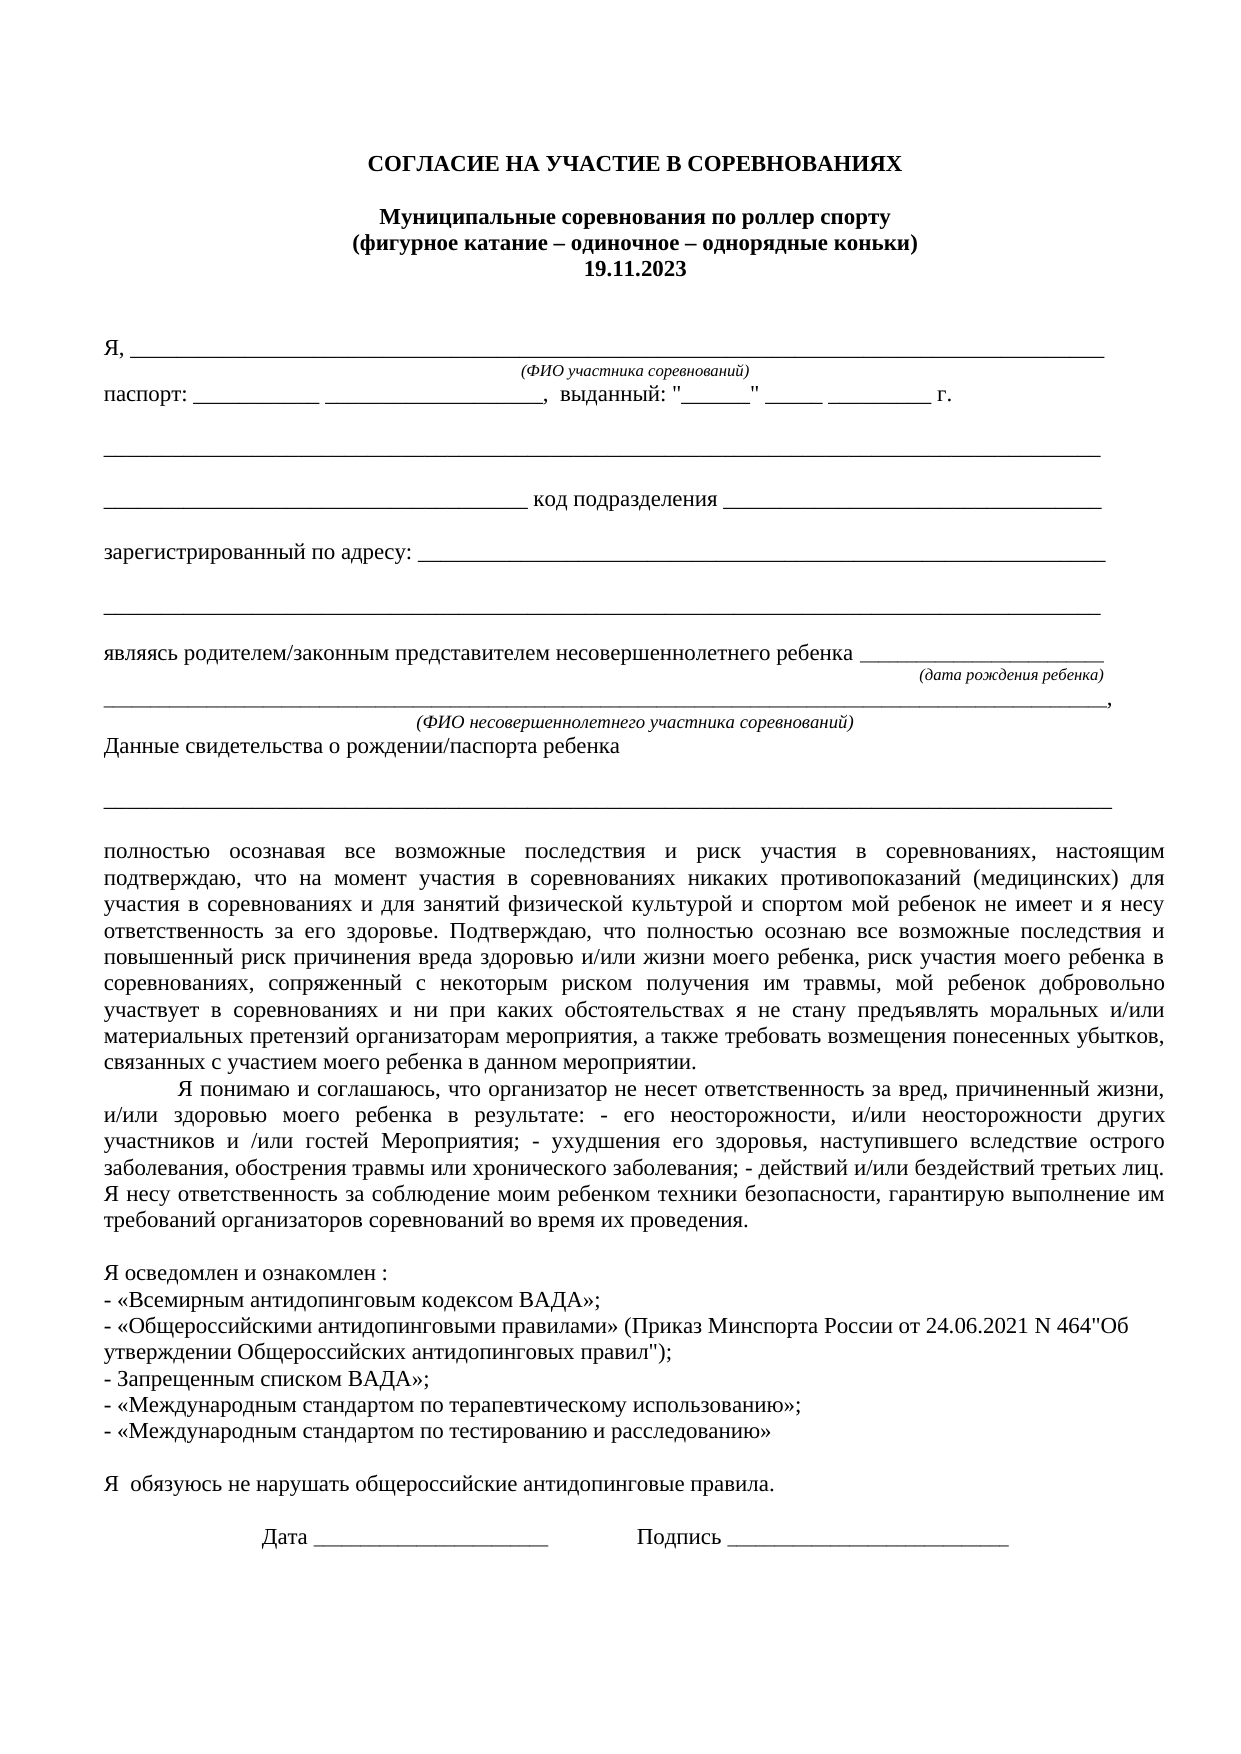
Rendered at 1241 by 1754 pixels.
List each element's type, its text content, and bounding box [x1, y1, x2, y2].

text - «Международным стандартом по терапевтическому использованию»; [103, 1391, 1167, 1417]
text Муниципальные соревнования по роллер спорту [103, 203, 1167, 229]
text Данные свидетельства о рождении/паспорта ребенка [103, 732, 1167, 758]
text 19.11.2023 [103, 255, 1167, 282]
text Я осведомлен и ознакомлен : [103, 1259, 1167, 1286]
text являясь родителем/законным представителем несовершеннолетнего ребенка __________________________ [103, 639, 1167, 665]
text _______________________________________________________________________________________ [103, 433, 1167, 459]
text Я понимаю и соглашаюсь, что организатор не несет ответственность за вред, причиненный жизни, и/или здоровью моего ребенка в результате: - его неосторожности, и/или неосторожности других участников и /или гостей Мероприятия; - ухудшения его здоровья, наступившего вследствие острого заболевания, обострения травмы или хронического заболевания; - действий и/или бездействий третьих лиц. Я несу ответственность за соблюдение моим ребенком техники безопасности, гарантирую выполнение им требований организаторов соревнований во время их проведения. [103, 1075, 1167, 1233]
text СОГЛАСИЕ НА УЧАСТИЕ В СОРЕВНОВАНИЯХ [103, 150, 1167, 176]
text паспорт: ___________ ___________________, выданный: "______" _____ _________ г. [103, 380, 1167, 406]
text _______________________________________________________________________________________ [103, 591, 1167, 617]
text полностью осознавая все возможные последствия и риск участия в соревнованиях, настоящим подтверждаю, что на момент участия в соревнованиях никаких противопоказаний (медицинских) для участия в соревнованиях и для занятий физической культурой и спортом мой ребенок не имеет и я несу ответственность за его здоровье. Подтверждаю, что полностью осознаю все возможные последствия и повышенный риск причинения вреда здоровью и/или жизни моего ребенка, риск участия моего ребенка в соревнованиях, сопряженный с некоторым риском получения им травмы, мой ребенок добровольно участвует в соревнованиях и ни при каких обстоятельствах я не стану предъявлять моральных и/или материальных претензий организаторам мероприятия, а также требовать возмещения понесенных убытков, связанных с участием моего ребенка в данном мероприятии. [103, 838, 1167, 1075]
text - Запрещенным списком ВАДА»; [103, 1365, 1167, 1391]
text (фигурное катание – одиночное – однорядные коньки) [103, 229, 1167, 255]
text Я обязуюсь не нарушать общероссийские антидопинговые правила. [103, 1470, 1167, 1496]
text (ФИО несовершеннолетнего участника соревнований) [103, 711, 1167, 732]
text - «Общероссийскими антидопинговыми правилами» (Приказ Минспорта России от 24.06.2021 N 464"Об утверждении Общероссийских антидопинговых правил"); [103, 1312, 1167, 1365]
text - «Международным стандартом по тестированию и расследованию» [103, 1417, 1167, 1444]
text ________________________________________________________________________________________ [103, 785, 1167, 811]
text Дата _________________________ Подпись ______________________________ [103, 1523, 1167, 1549]
text зарегистрированный по адресу: ____________________________________________________________ [103, 538, 1167, 564]
text Я, _____________________________________________________________________________________ [103, 334, 1167, 361]
text (дата рождения ребенка) [857, 665, 1167, 684]
text - «Всемирным антидопинговым кодексом ВАДА»; [103, 1286, 1167, 1312]
text _____________________________________ код подразделения _________________________________ [103, 485, 1167, 512]
text ___________________________________________________________________________________________________________, [103, 684, 1167, 711]
text (ФИО участника соревнований) [103, 361, 1167, 380]
